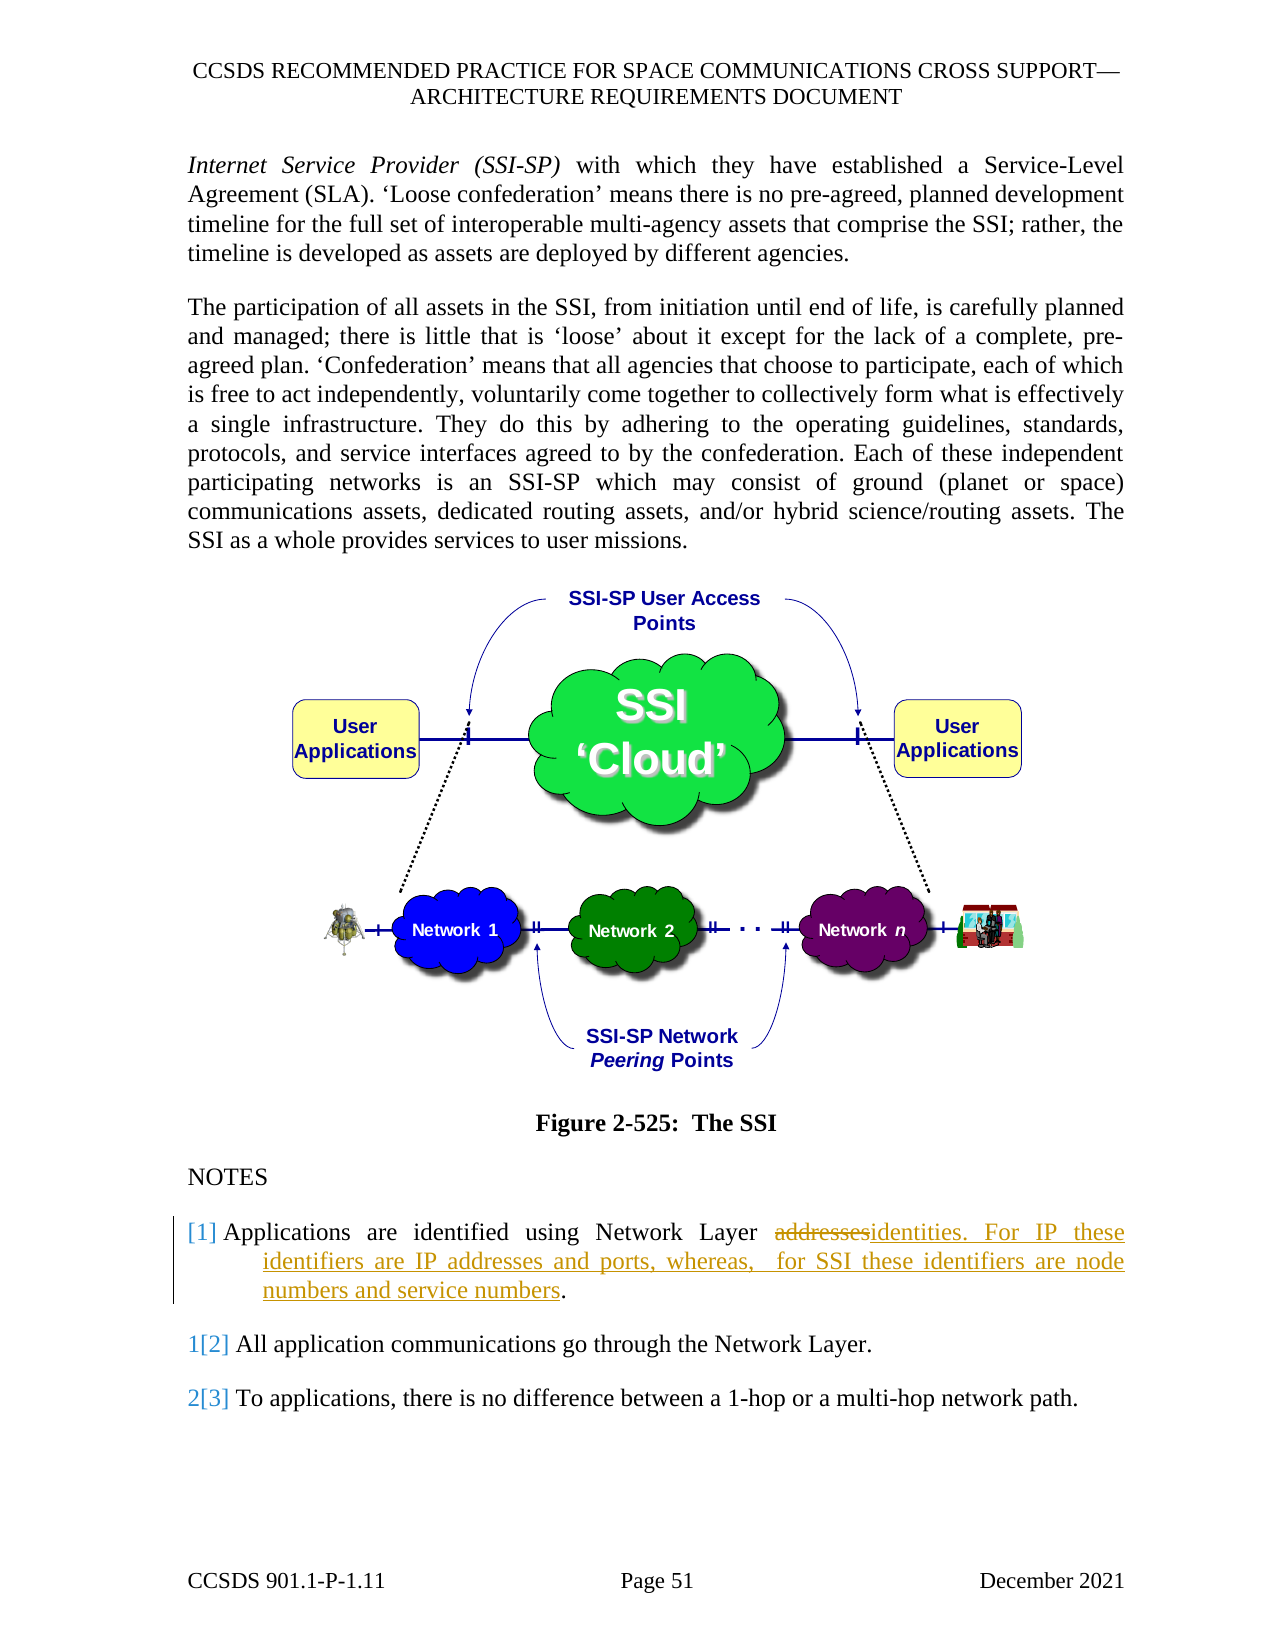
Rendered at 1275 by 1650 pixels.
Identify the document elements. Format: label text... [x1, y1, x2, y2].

list All application communications go through the Network Layer. [187, 1329, 1125, 1358]
text The participation of all assets in the SSI, from initiation until end of life, is carefully planned and managed; there is little that is ‘loose’ about it except for the lack of a complete, pre-agreed plan. ‘Confederation’ means that all agencies that choose to participate, each of which is free to act independently, voluntarily come together to collectively form what is effectively a single infrastructure. They do this by adhering to the operating guidelines, standards, protocols, and service interfaces agreed to by the confederation. Each of these independent participating networks is an SSI-SP which may consist of ground (planet or space) communications assets, dedicated routing assets, and/or hybrid science/routing assets. The SSI as a whole provides services to user missions. [187, 292, 1125, 554]
list To applications, there is no difference between a 1-hop or a multi-hop network path. [187, 1383, 1125, 1412]
list Applications are identified using Network Layer . [187, 1216, 1125, 1304]
text NOTES [187, 1162, 1125, 1191]
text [187, 150, 1125, 267]
